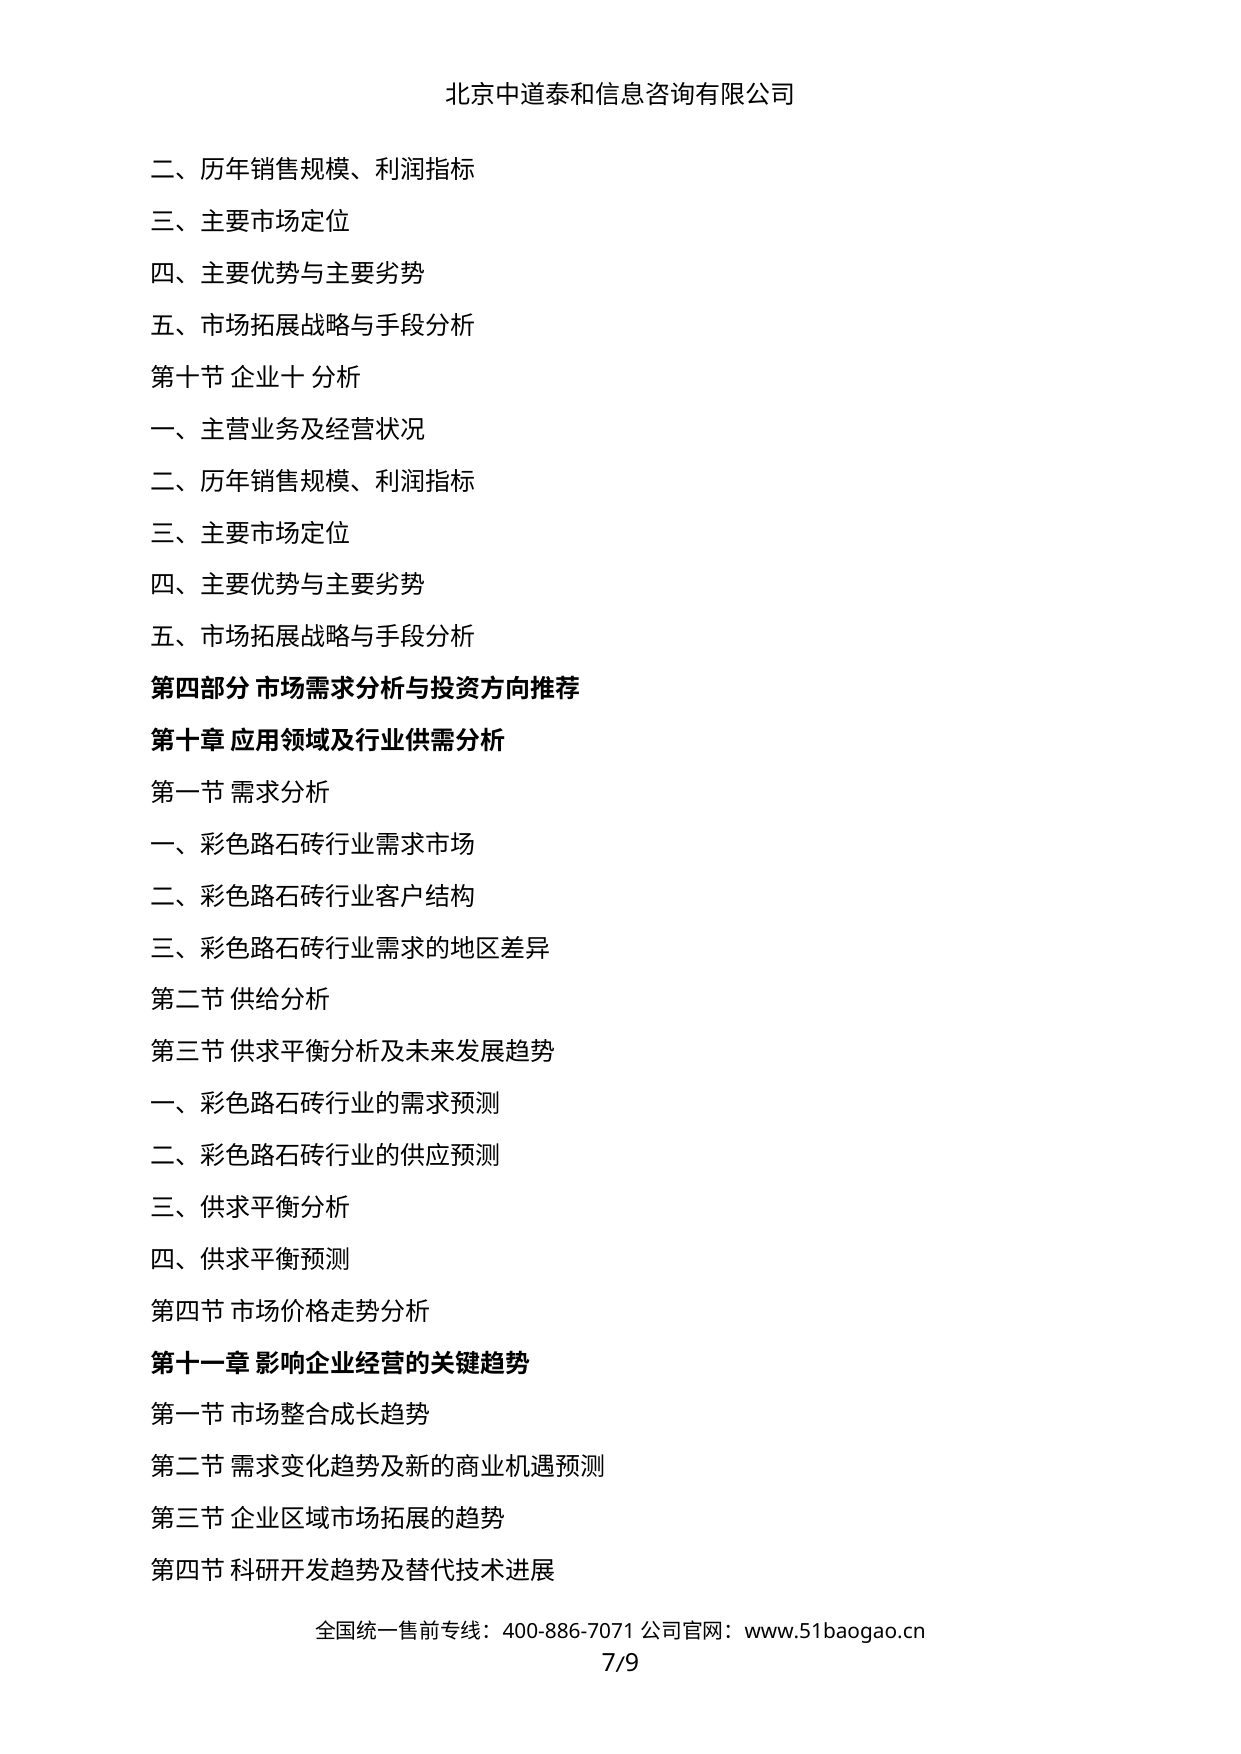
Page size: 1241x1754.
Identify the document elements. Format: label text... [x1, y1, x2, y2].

text 第十节 企业十 分析 [150, 357, 1090, 394]
text 第十一章 影响企业经营的关键趋势 [150, 1343, 1090, 1379]
text 四、主要优势与主要劣势 [150, 565, 1090, 601]
text 第三节 企业区域市场拓展的趋势 [150, 1499, 1090, 1535]
text 五、市场拓展战略与手段分析 [150, 617, 1090, 653]
text 第四节 市场价格走势分析 [150, 1291, 1090, 1327]
text 三、主要市场定位 [150, 202, 1090, 238]
text 一、彩色路石砖行业的需求预测 [150, 1084, 1090, 1120]
text 二、历年销售规模、利润指标 [150, 461, 1090, 497]
text 五、市场拓展战略与手段分析 [150, 306, 1090, 342]
text 三、主要市场定位 [150, 513, 1090, 549]
text 二、彩色路石砖行业客户结构 [150, 876, 1090, 912]
text 一、彩色路石砖行业需求市场 [150, 824, 1090, 861]
text 三、彩色路石砖行业需求的地区差异 [150, 928, 1090, 964]
text 第三节 供求平衡分析及未来发展趋势 [150, 1032, 1090, 1068]
text 第一节 需求分析 [150, 772, 1090, 809]
text 二、历年销售规模、利润指标 [150, 150, 1090, 186]
text 一、主营业务及经营状况 [150, 409, 1090, 446]
text 四、主要优势与主要劣势 [150, 254, 1090, 290]
text 第二节 供给分析 [150, 980, 1090, 1016]
text 第一节 市场整合成长趋势 [150, 1395, 1090, 1431]
text 三、供求平衡分析 [150, 1187, 1090, 1224]
text 四、供求平衡预测 [150, 1239, 1090, 1276]
text 二、彩色路石砖行业的供应预测 [150, 1136, 1090, 1172]
text 第四部分 市场需求分析与投资方向推荐 [150, 669, 1090, 705]
text 第十章 应用领域及行业供需分析 [150, 721, 1090, 757]
text 第二节 需求变化趋势及新的商业机遇预测 [150, 1447, 1090, 1483]
text 第四节 科研开发趋势及替代技术进展 [150, 1551, 1090, 1587]
